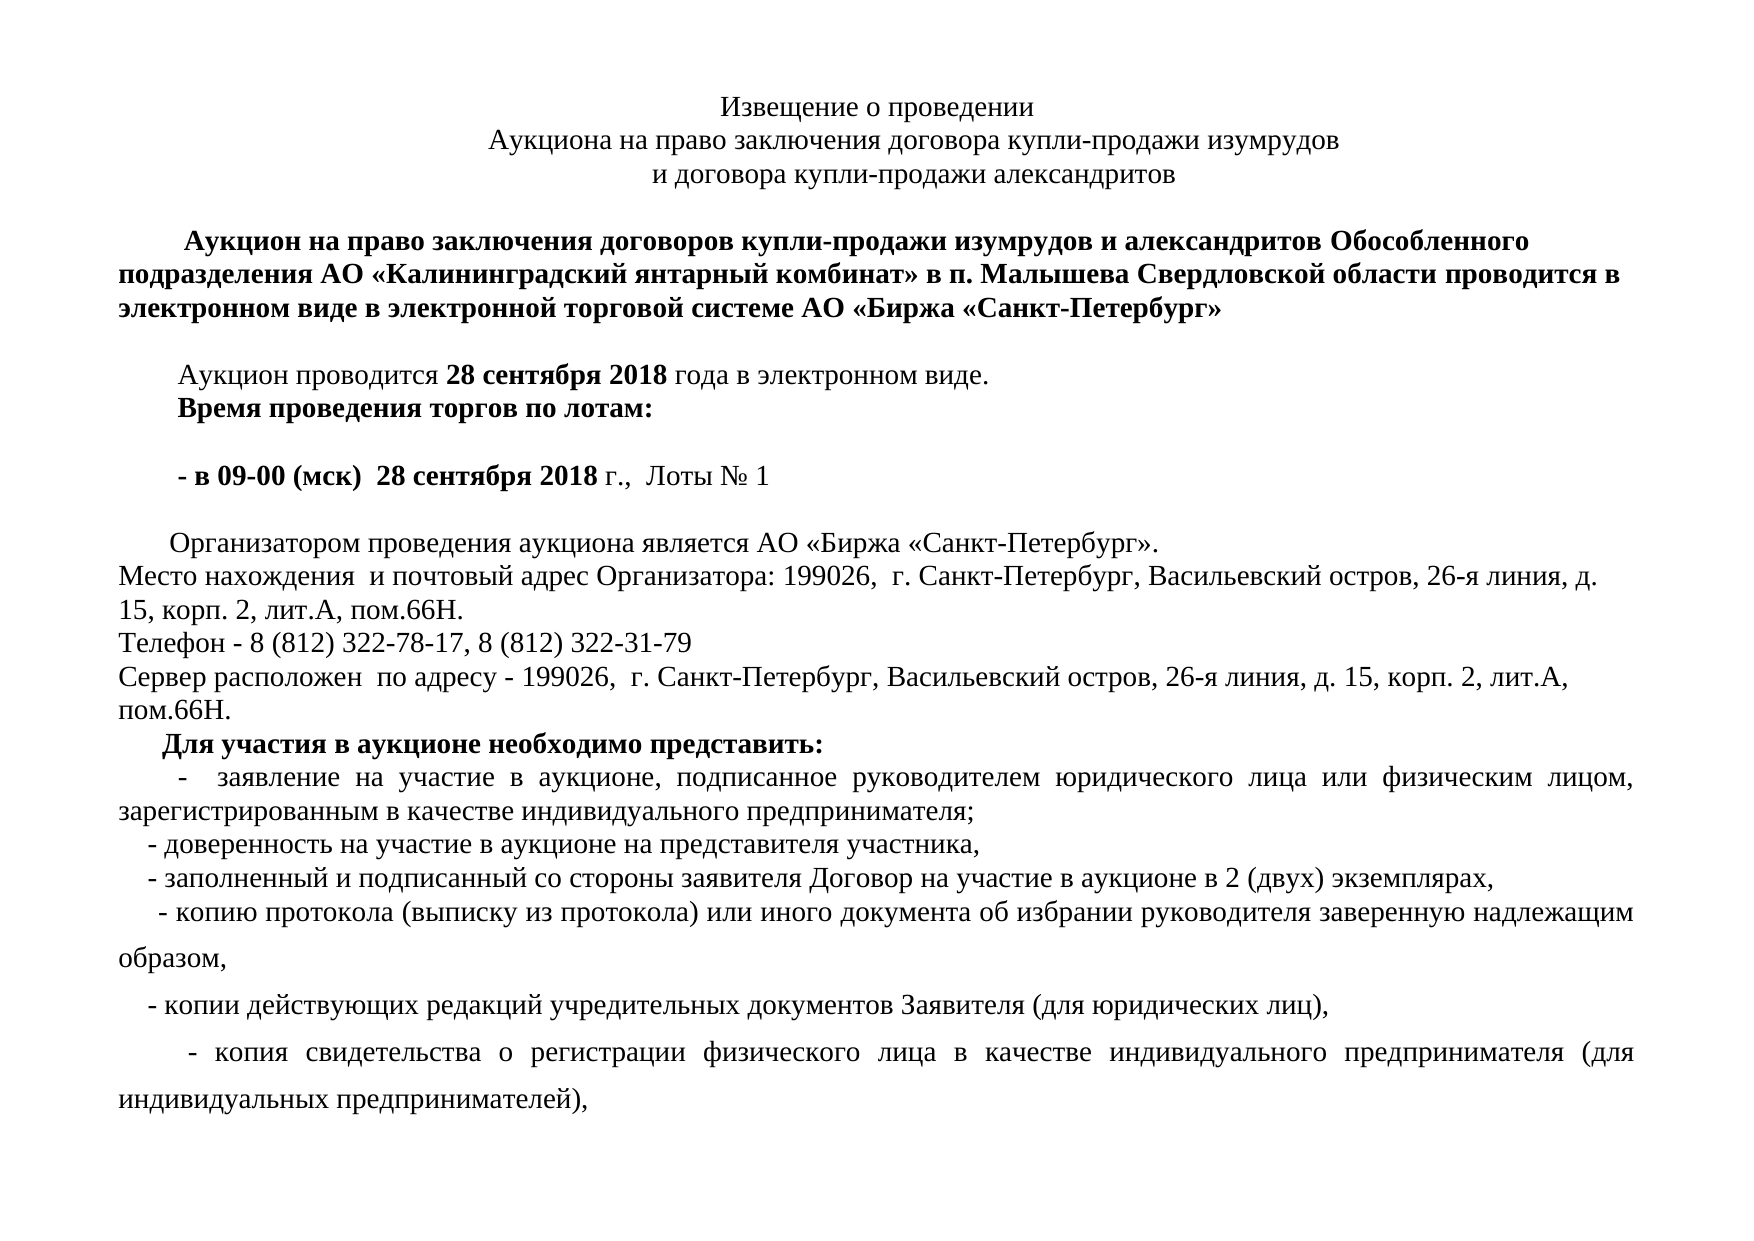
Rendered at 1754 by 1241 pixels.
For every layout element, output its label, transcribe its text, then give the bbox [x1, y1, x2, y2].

text Организатором проведения аукциона является АО «Биржа «Санкт-Петербург». [118, 525, 1636, 558]
text Аукцион проводится 28 сентября 2018 года в электронном виде. [118, 357, 1636, 391]
list - копия свидетельства о регистрации физического лица в качестве индивидуального предпринимателя (для индивидуальных предпринимателей), [118, 1034, 1636, 1115]
text - доверенность на участие в аукционе на представителя участника, [118, 827, 1636, 860]
text Телефон - 8 (812) 322-78-17, 8 (812) 322-31-79 [118, 625, 1636, 659]
text Время проведения торгов по лотам: [118, 391, 1636, 424]
text - копию протокола (выписку из протокола) или иного документа об избрании руководителя заверенную надлежащим образом, [118, 894, 1636, 974]
text Место нахождения и почтовый адрес Организатора: 199026, г. Санкт-Петербург, Васильевский остров, 26-я линия, д. 15, корп. 2, лит.А, пом.66Н. [118, 558, 1636, 625]
text - заполненный и подписанный со стороны заявителя Договор на участие в аукционе в 2 (двух) экземплярах, [118, 860, 1636, 894]
text Сервер расположен по адресу - 199026, г. Санкт-Петербург, Васильевский остров, 26-я линия, д. 15, корп. 2, лит.А, пом.66Н. [118, 659, 1636, 726]
text Извещение о проведении [118, 89, 1636, 122]
text - копии действующих редакций учредительных документов Заявителя (для юридических лиц), [118, 987, 1636, 1021]
text и договора купли-продажи александритов [118, 156, 1636, 189]
text Аукцион на право заключения договоров купли-продажи изумрудов и александритов Обособленного подразделения АО «Калининградский янтарный комбинат» в п. Малышева Свердловской области проводится в электронном виде в электронной торговой системе АО «Биржа «Санкт-Петербург» [118, 223, 1636, 323]
text - заявление на участие в аукционе, подписанное руководителем юридического лица или физическим лицом, зарегистрированным в качестве индивидуального предпринимателя; [118, 759, 1636, 827]
text Аукциона на право заключения договора купли-продажи изумрудов [118, 122, 1636, 156]
text Для участия в аукционе необходимо представить: [118, 726, 1636, 759]
text - в 09-00 (мск) 28 сентября 2018 г., Лоты № 1 [118, 458, 1636, 491]
